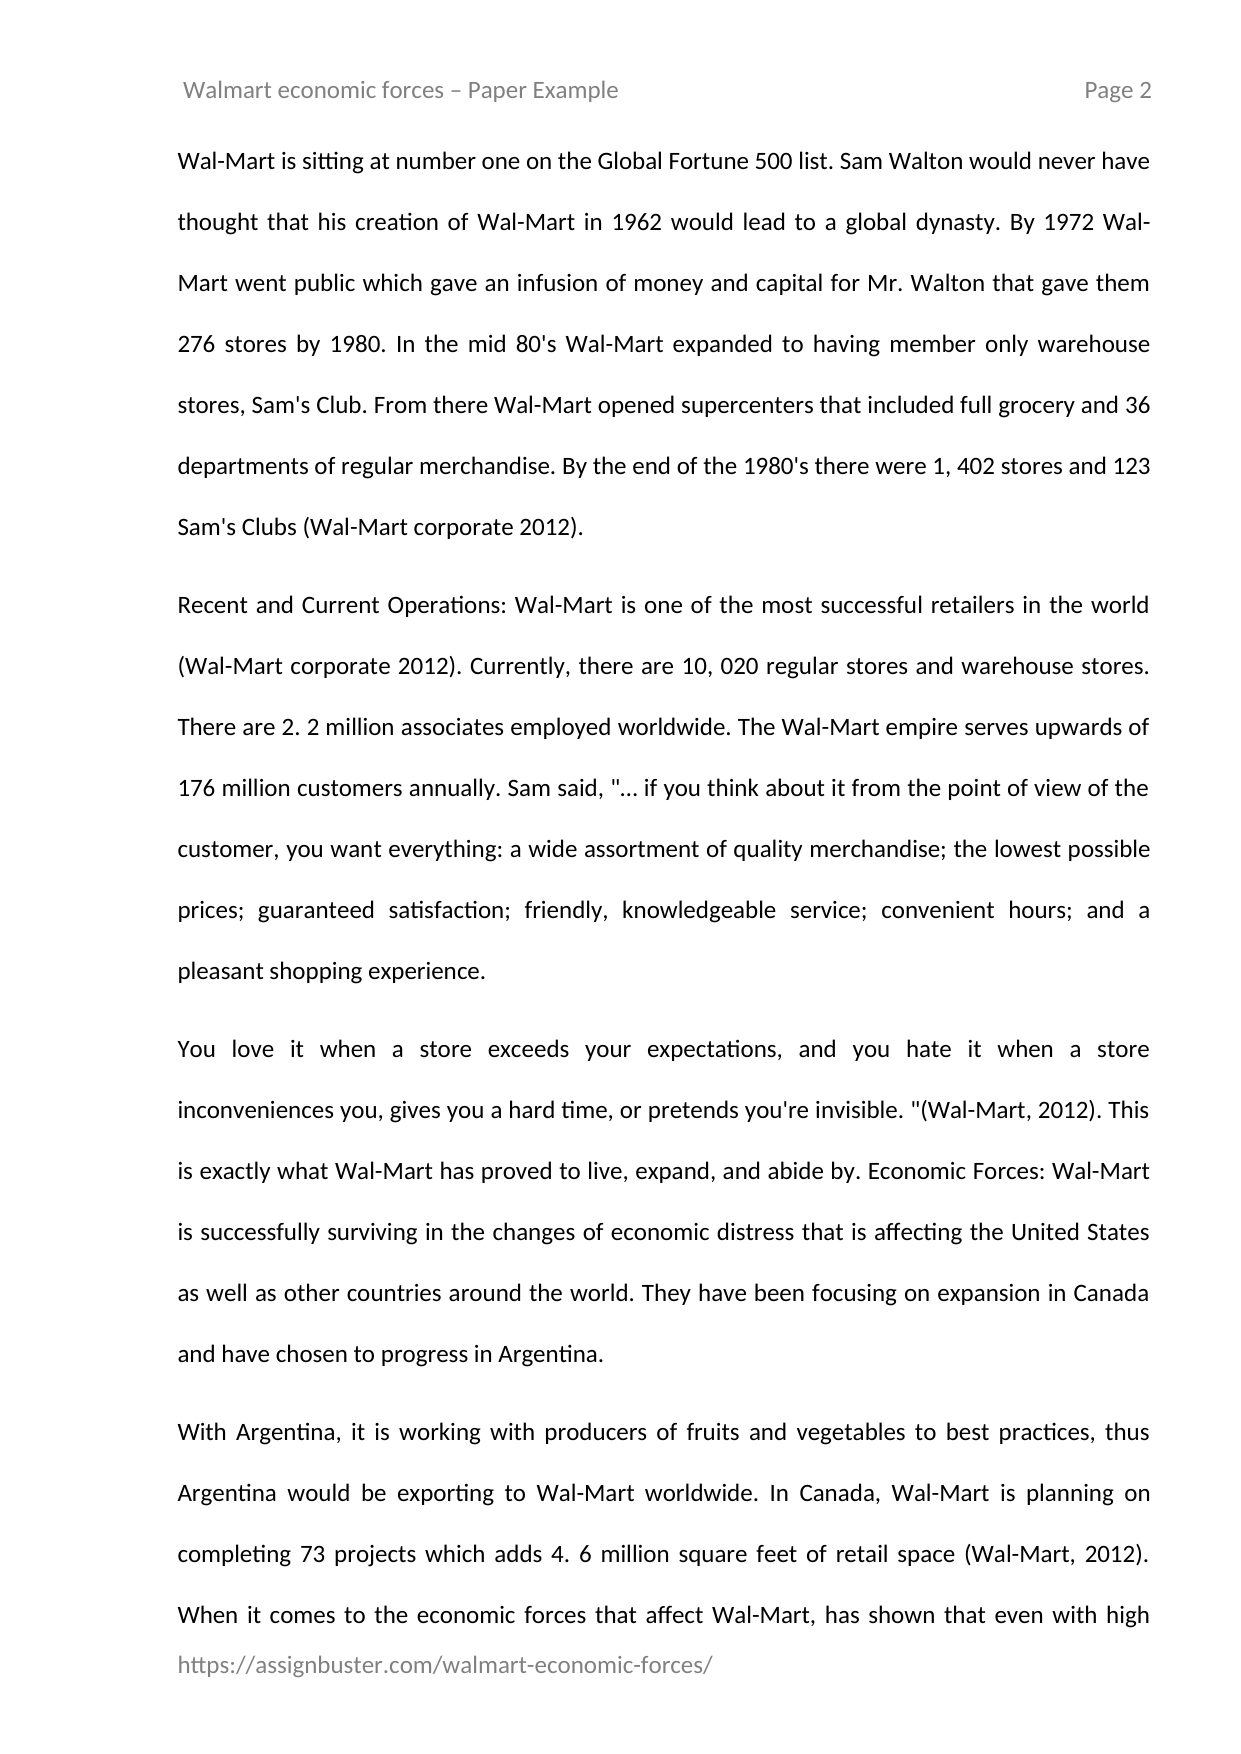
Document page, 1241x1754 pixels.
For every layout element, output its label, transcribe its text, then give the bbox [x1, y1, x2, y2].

text Wal-Mart is sitting at number one on the Global Fortune 500 list. Sam Walton would never have thought that his creation of Wal-Mart in 1962 would lead to a global dynasty. By 1972 Wal-Mart went public which gave an infusion of money and capital for Mr. Walton that gave them 276 stores by 1980. In the mid 80's Wal-Mart expanded to having member only warehouse stores, Sam's Club. From there Wal-Mart opened supercenters that included full grocery and 36 departments of regular merchandise. By the end of the 1980's there were 1, 402 stores and 123 Sam's Clubs (Wal-Mart corporate 2012). [177, 145, 1152, 542]
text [177, 1416, 1152, 1629]
text You love it when a store exceeds your expectations, and you hate it when a store inconveniences you, gives you a hard time, or pretends you're invisible. "(Wal-Mart, 2012). This is exactly what Wal-Mart has proved to live, expand, and abide by. Economic Forces: Wal-Mart is successfully surviving in the changes of economic distress that is affecting the United States as well as other countries around the world. They have been focusing on expansion in Canada and have chosen to progress in Argentina. [177, 1033, 1152, 1369]
text Recent and Current Operations: Wal-Mart is one of the most successful retailers in the world (Wal-Mart corporate 2012). Currently, there are 10, 020 regular stores and warehouse stores. There are 2. 2 million associates employed worldwide. The Wal-Mart empire serves upwards of 176 million customers annually. Sam said, "… if you think about it from the point of view of the customer, you want everything: a wide assortment of quality merchandise; the lowest possible prices; guaranteed satisfaction; friendly, knowledgeable service; convenient hours; and a pleasant shopping experience. [177, 589, 1152, 986]
